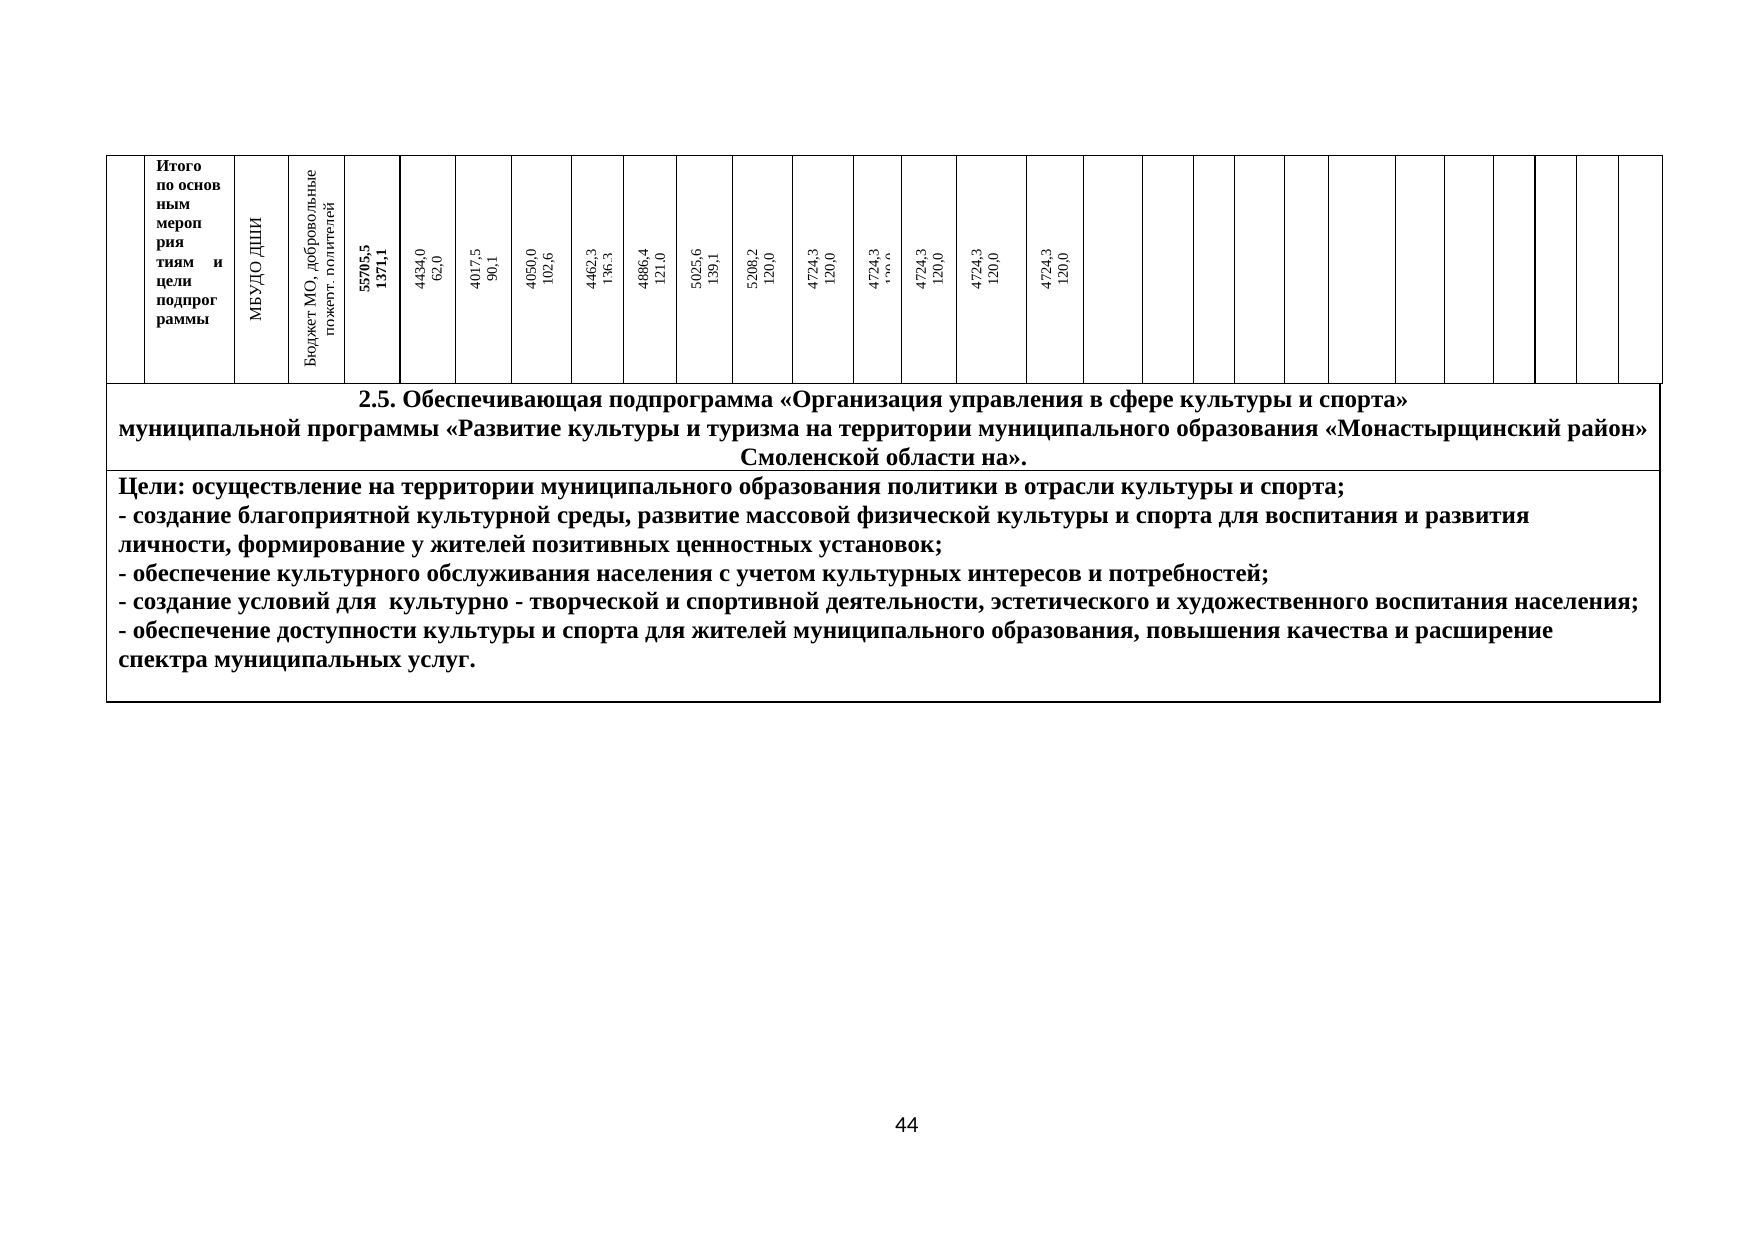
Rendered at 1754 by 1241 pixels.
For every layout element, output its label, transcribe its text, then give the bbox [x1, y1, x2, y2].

table_cell [1143, 156, 1193, 383]
table_cell 4017,5 90,1 [456, 156, 511, 383]
table_cell 4724,3 120,0 [902, 156, 956, 383]
table_cell [1536, 156, 1576, 383]
table_cell [1285, 156, 1328, 383]
table_cell 2.5. Обеспечивающая подпрограмма «Организация управления в сфере культуры и спорта» муниципальной программы «Развитие культуры и туризма на территории муниципального образования «Монастырщинский район» Смоленской области на». [107, 384, 1659, 470]
table_cell 4724,3 120,0 [1027, 156, 1083, 383]
table_cell 4462,3 136,3 [572, 156, 623, 383]
table_cell [1494, 156, 1534, 383]
table_cell 4050,0 102,6 [512, 156, 571, 383]
table_cell 4434,0 62,0 [401, 156, 455, 383]
table_cell 4886,4 121,0 [624, 156, 676, 383]
table_cell Бюджет МО, добровольные пожерт. родителей [289, 156, 344, 383]
table_cell [1235, 156, 1284, 383]
table_cell [1329, 156, 1395, 383]
table_cell Итого по основ ным мероп рия тиям и цели подпрограммы [145, 156, 234, 383]
table_cell [1619, 156, 1662, 383]
table_cell [107, 156, 144, 383]
table_cell 4724,3 120,0 [854, 156, 901, 383]
table_cell [1577, 156, 1618, 383]
table_cell [1396, 156, 1444, 383]
table_cell 55705,5 1371,1 [345, 156, 399, 383]
table_cell [1194, 156, 1234, 383]
table_cell 4724,3 120,0 [957, 156, 1026, 383]
table_cell [1445, 156, 1493, 383]
table_cell 5208,2 120,0 [733, 156, 792, 383]
table_cell 4724,3 120,0 [793, 156, 853, 383]
table_cell [1084, 156, 1142, 383]
table_cell 5025,6 139,1 [677, 156, 732, 383]
table_cell Цели: осуществление на территории муниципального образования политики в отрасли культуры и спорта; - создание благоприятной культурной среды, развитие массовой физической культуры и спорта для воспитания и развития личности, формирование у жителей позитивных ценностных установок; - обеспечение культурного обслуживания населения с учетом культурных интересов и потребностей; - создание условий для культурно - творческой и спортивной деятельности, эстетического и художественного воспитания населения; - обеспечение доступности культуры и спорта для жителей муниципального образования, повышения качества и расширение спектра муниципальных услуг. [107, 471, 1659, 701]
table_cell МБУДО ДШИ [235, 156, 288, 383]
